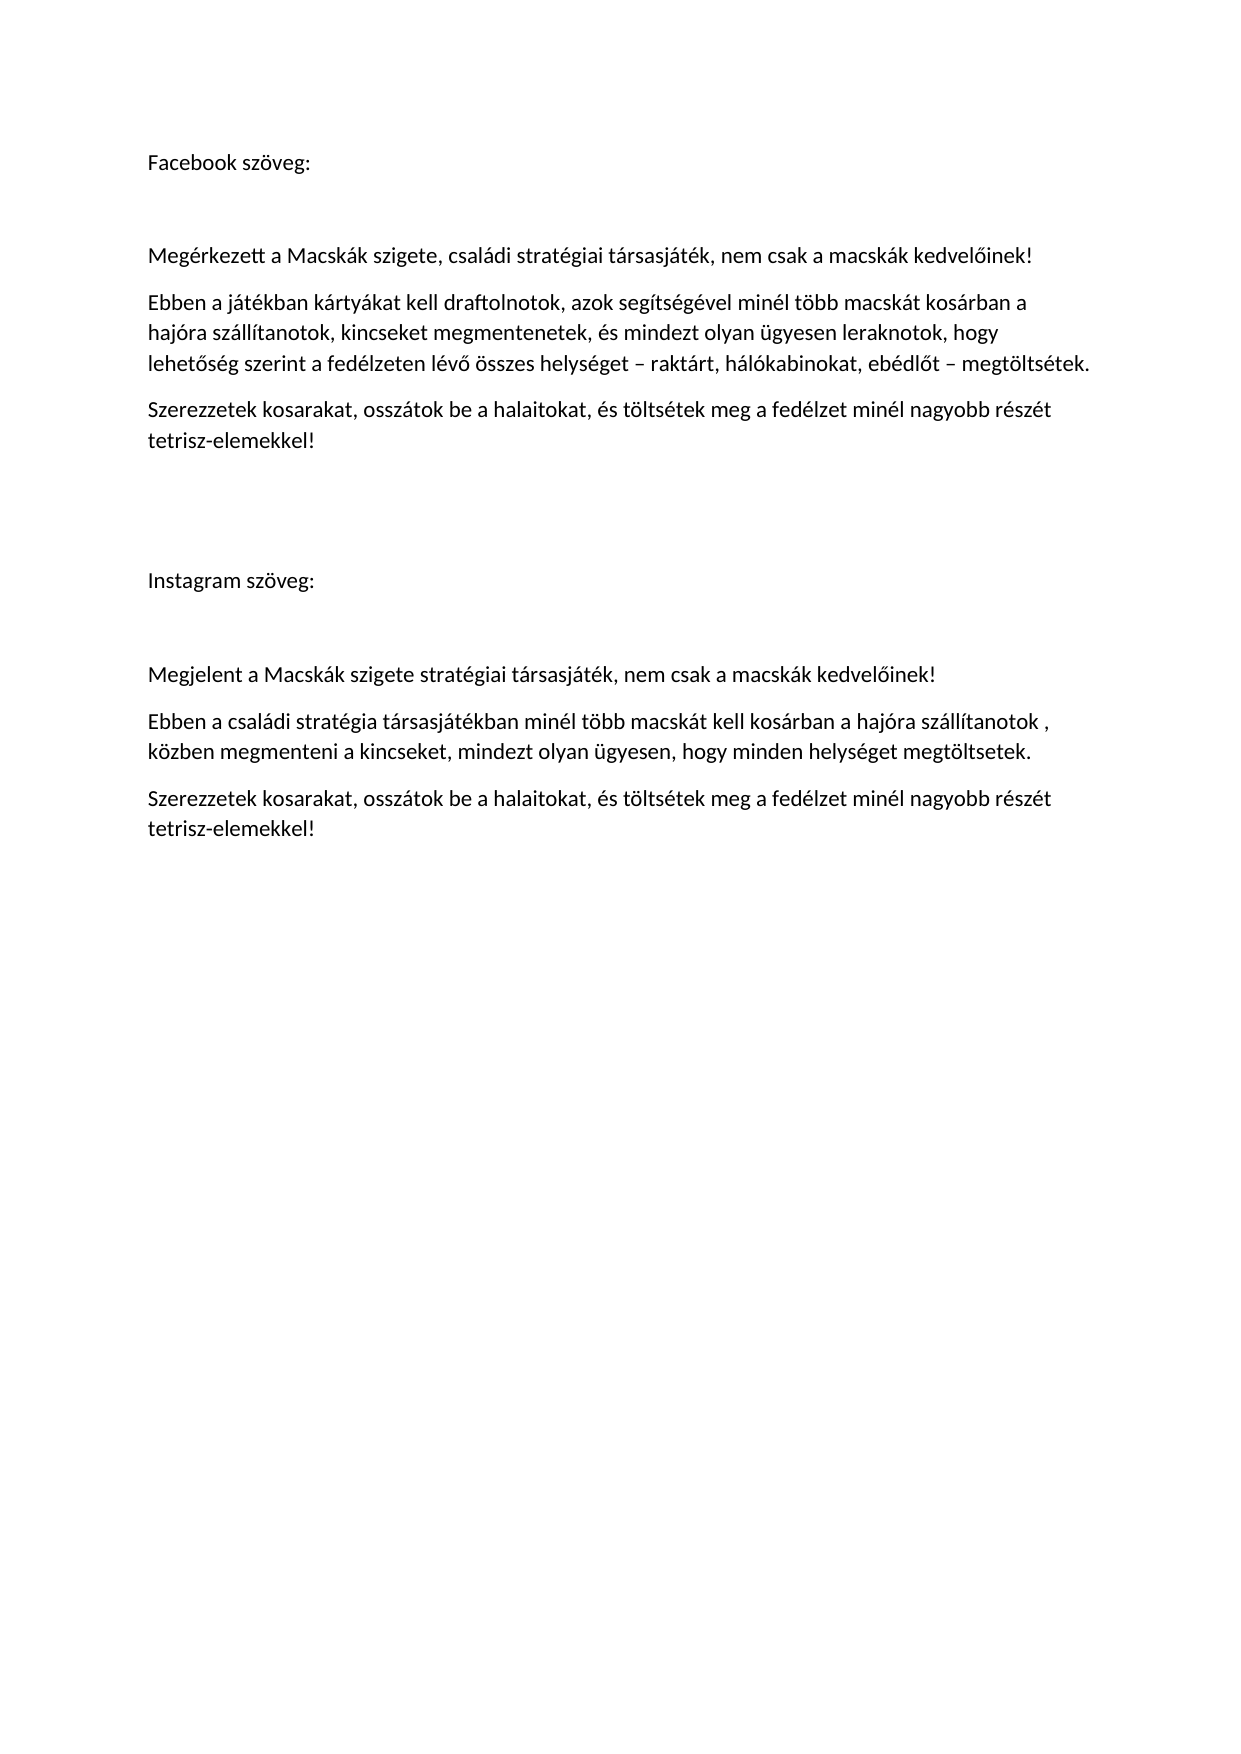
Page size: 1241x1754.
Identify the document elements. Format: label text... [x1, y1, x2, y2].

text Megérkezett a Macskák szigete, családi stratégiai társasjáték, nem csak a macskák kedvelőinek! [148, 241, 1093, 269]
text Instagram szöveg: [148, 566, 1093, 594]
text Ebben a családi stratégia társasjátékban minél több macskát kell kosárban a hajóra szállítanotok , közben megmenteni a kincseket, mindezt olyan ügyesen, hogy minden helységet megtöltsetek. [148, 707, 1093, 765]
text Szerezzetek kosarakat, osszátok be a halaitokat, és töltsétek meg a fedélzet minél nagyobb részét tetrisz-elemekkel! [148, 396, 1093, 454]
text Facebook szöveg: [148, 148, 1093, 176]
text Megjelent a Macskák szigete stratégiai társasjáték, nem csak a macskák kedvelőinek! [148, 660, 1093, 688]
text Ebben a játékban kártyákat kell draftolnotok, azok segítségével minél több macskát kosárban a hajóra szállítanotok, kincseket megmentenetek, és mindezt olyan ügyesen leraknotok, hogy lehetőség szerint a fedélzeten lévő összes helységet – raktárt, hálókabinokat, ebédlőt – megtöltsétek. [148, 288, 1093, 377]
text Szerezzetek kosarakat, osszátok be a halaitokat, és töltsétek meg a fedélzet minél nagyobb részét tetrisz-elemekkel! [148, 784, 1093, 842]
